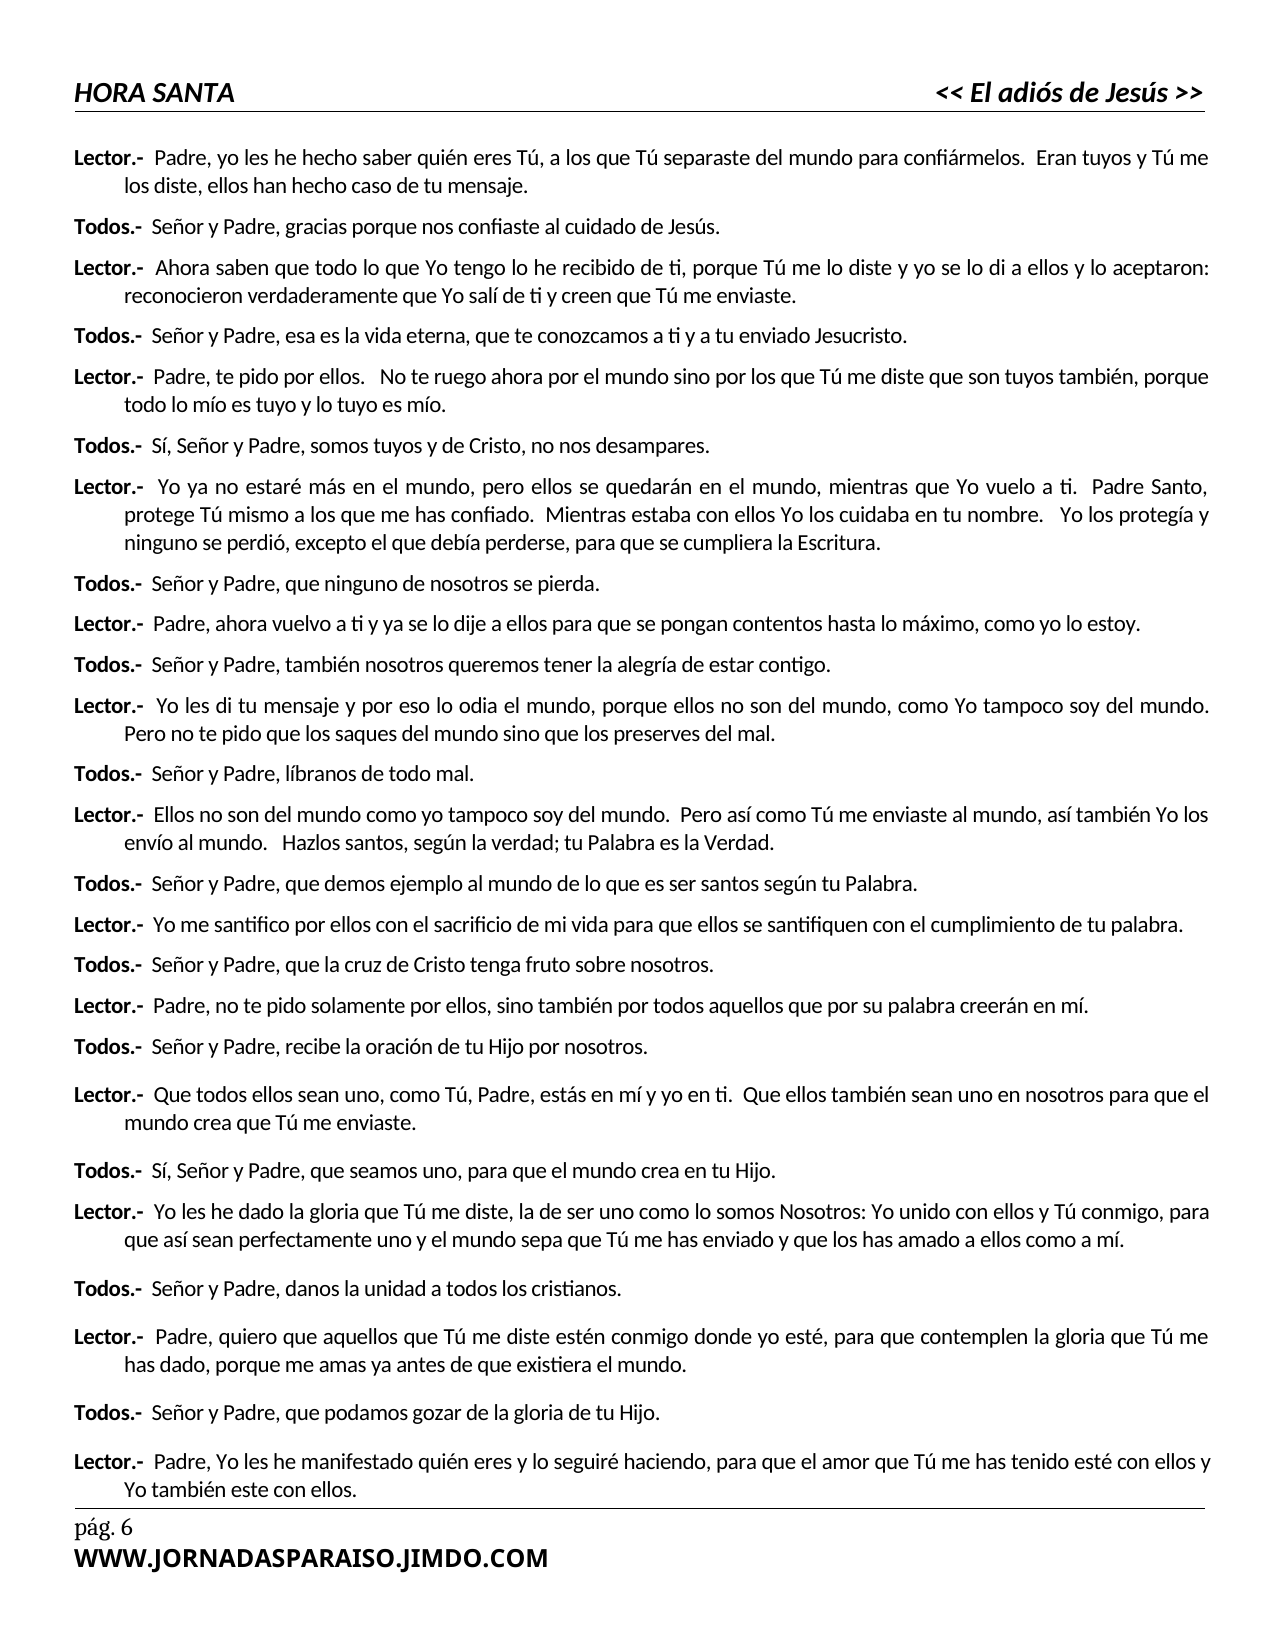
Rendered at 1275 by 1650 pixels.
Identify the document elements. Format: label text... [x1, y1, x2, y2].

text Todos.- Señor y Padre, recibe la oración de tu Hijo por nosotros. [74, 1032, 1211, 1060]
text Todos.- Señor y Padre, que demos ejemplo al mundo de lo que es ser santos según tu Palabra. [74, 869, 1211, 897]
text Todos.- Señor y Padre, que la cruz de Cristo tenga fruto sobre nosotros. [74, 951, 1211, 978]
text Lector.- Yo me santifico por ellos con el sacrificio de mi vida para que ellos se santifiquen con el cumplimiento de tu palabra. [74, 910, 1211, 938]
text Lector.- Yo les he dado la gloria que Tú me diste, la de ser uno como lo somos Nosotros: Yo unido con ellos y Tú conmigo, para que así sean perfectamente uno y el mundo sepa que Tú me has enviado y que los has amado a ellos como a mí. [74, 1197, 1211, 1253]
text Lector.- Padre, no te pido solamente por ellos, sino también por todos aquellos que por su palabra creerán en mí. [74, 991, 1211, 1019]
text Lector.- Ellos no son del mundo como yo tampoco soy del mundo. Pero así como Tú me enviaste al mundo, así también Yo los envío al mundo. Hazlos santos, según la verdad; tu Palabra es la Verdad. [74, 800, 1211, 856]
text Lector.- Padre, yo les he hecho saber quién eres Tú, a los que Tú separaste del mundo para confiármelos. Eran tuyos y Tú me los diste, ellos han hecho caso de tu mensaje. [74, 143, 1211, 199]
text Todos.- Señor y Padre, que podamos gozar de la gloria de tu Hijo. [74, 1398, 1211, 1426]
text Todos.- Señor y Padre, que ninguno de nosotros se pierda. [74, 569, 1211, 597]
text Lector.- Yo ya no estaré más en el mundo, pero ellos se quedarán en el mundo, mientras que Yo vuelo a ti. Padre Santo, protege Tú mismo a los que me has confiado. Mientras estaba con ellos Yo los cuidaba en tu nombre. Yo los protegía y ninguno se perdió, excepto el que debía perderse, para que se cumpliera la Escritura. [74, 472, 1211, 556]
text Todos.- Señor y Padre, danos la unidad a todos los cristianos. [74, 1274, 1211, 1302]
text Todos.- Señor y Padre, esa es la vida eterna, que te conozcamos a ti y a tu enviado Jesucristo. [74, 322, 1211, 350]
text Todos.- Señor y Padre, líbranos de todo mal. [74, 759, 1211, 788]
text Todos.- Señor y Padre, también nosotros queremos tener la alegría de estar contigo. [74, 650, 1211, 678]
text Lector.- Que todos ellos sean uno, como Tú, Padre, estás en mí y yo en ti. Que ellos también sean uno en nosotros para que el mundo crea que Tú me enviaste. [74, 1080, 1211, 1136]
text Lector.- Padre, te pido por ellos. No te ruego ahora por el mundo sino por los que Tú me diste que son tuyos también, porque todo lo mío es tuyo y lo tuyo es mío. [74, 362, 1211, 418]
text Lector.- Yo les di tu mensaje y por eso lo odia el mundo, porque ellos no son del mundo, como Yo tampoco soy del mundo. Pero no te pido que los saques del mundo sino que los preserves del mal. [74, 691, 1211, 747]
text Lector.- Padre, Yo les he manifestado quién eres y lo seguiré haciendo, para que el amor que Tú me has tenido esté con ellos y Yo también este con ellos. [74, 1447, 1211, 1503]
text Lector.- Ahora saben que todo lo que Yo tengo lo he recibido de ti, porque Tú me lo diste y yo se lo di a ellos y lo aceptaron: reconocieron verdaderamente que Yo salí de ti y creen que Tú me enviaste. [74, 253, 1211, 309]
text Lector.- Padre, quiero que aquellos que Tú me diste estén conmigo donde yo esté, para que contemplen la gloria que Tú me has dado, porque me amas ya antes de que existiera el mundo. [74, 1322, 1211, 1378]
text Lector.- Padre, ahora vuelvo a ti y ya se lo dije a ellos para que se pongan contentos hasta lo máximo, como yo lo estoy. [74, 609, 1211, 637]
text Todos.- Señor y Padre, gracias porque nos confiaste al cuidado de Jesús. [74, 212, 1211, 240]
text Todos.- Sí, Señor y Padre, somos tuyos y de Cristo, no nos desampares. [74, 431, 1211, 459]
text Todos.- Sí, Señor y Padre, que seamos uno, para que el mundo crea en tu Hijo. [74, 1157, 1211, 1185]
